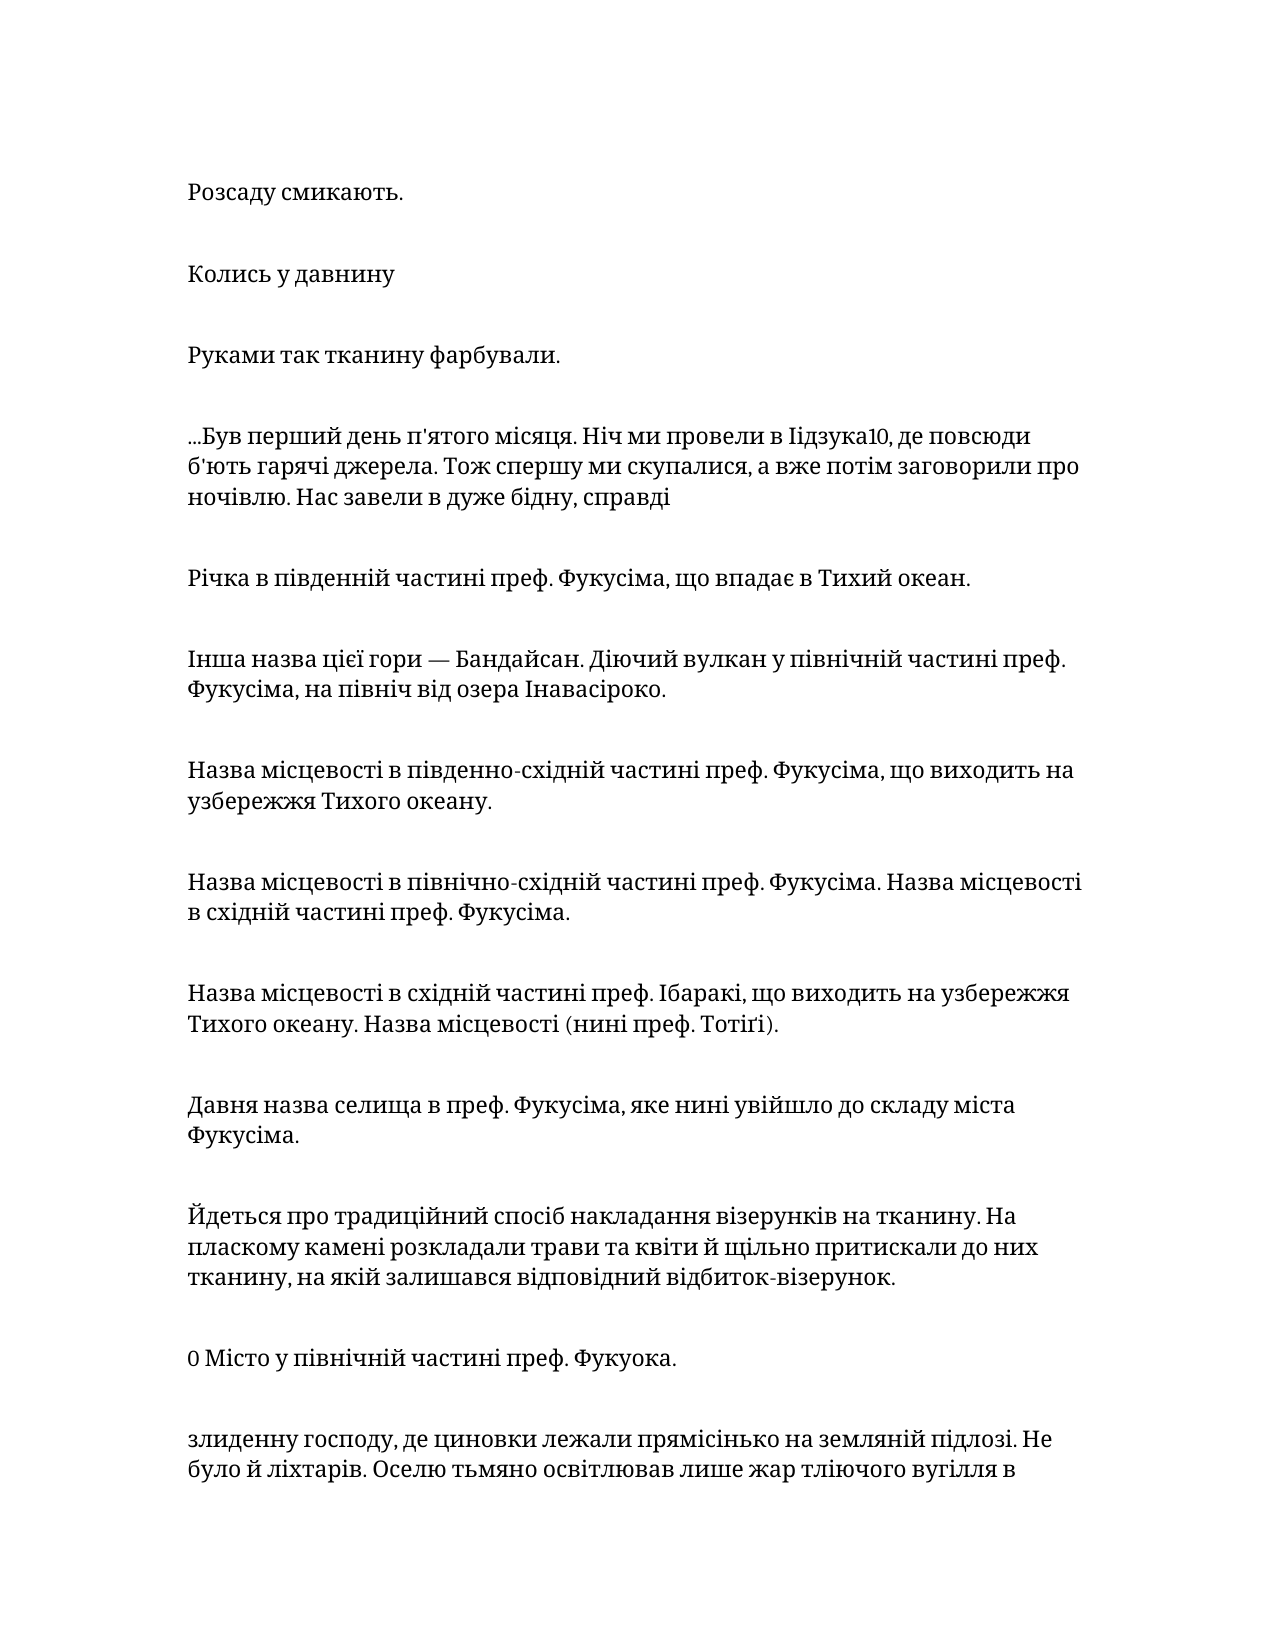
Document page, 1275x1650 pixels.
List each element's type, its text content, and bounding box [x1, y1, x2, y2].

text Йдеться про традиційний спосіб накладання візерунків на тканину. На пласкому камені розкладали трави та квіти й щільно притискали до них тканину, на якій залишався відповідний відбиток-візерунок. [187, 1174, 1087, 1291]
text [187, 1397, 1087, 1484]
text Річка в південній частині преф. Фукусіма, що впадає в Тихий океан. [187, 535, 1087, 592]
text Назва місцевості в південно-східній частині преф. Фукусіма, що виходить на узбережжя Тихого океану. [187, 728, 1087, 815]
text Інша назва цієї гори — Бандайсан. Діючий вулкан у північній частині преф. Фукусіма, на північ від озера Інавасіроко. [187, 617, 1087, 703]
text Назва місцевості в північно-східній частині преф. Фукусіма. Назва місцевості в східній частині преф. Фукусіма. [187, 839, 1087, 926]
text 0 Місто у північній частині преф. Фукуока. [187, 1316, 1087, 1372]
text Розсаду смикають. [187, 150, 1087, 207]
text Колись у давнину [187, 231, 1087, 288]
text Руками так тканину фарбували. [187, 312, 1087, 369]
text ...Був перший день п'ятого місяця. Ніч ми провели в Іідзука10, де повсюди б'ють гарячі джерела. Тож спершу ми скупалися, а вже потім заговорили про ночівлю. Нас завели в дуже бідну, справді [187, 394, 1087, 511]
text Назва місцевості в східній частині преф. Ібаракі, що виходить на узбережжя Тихого океану. Назва місцевості (нині преф. Тотіґі). [187, 951, 1087, 1038]
text Давня назва селища в преф. Фукусіма, яке нині увійшло до складу міста Фукусіма. [187, 1062, 1087, 1149]
